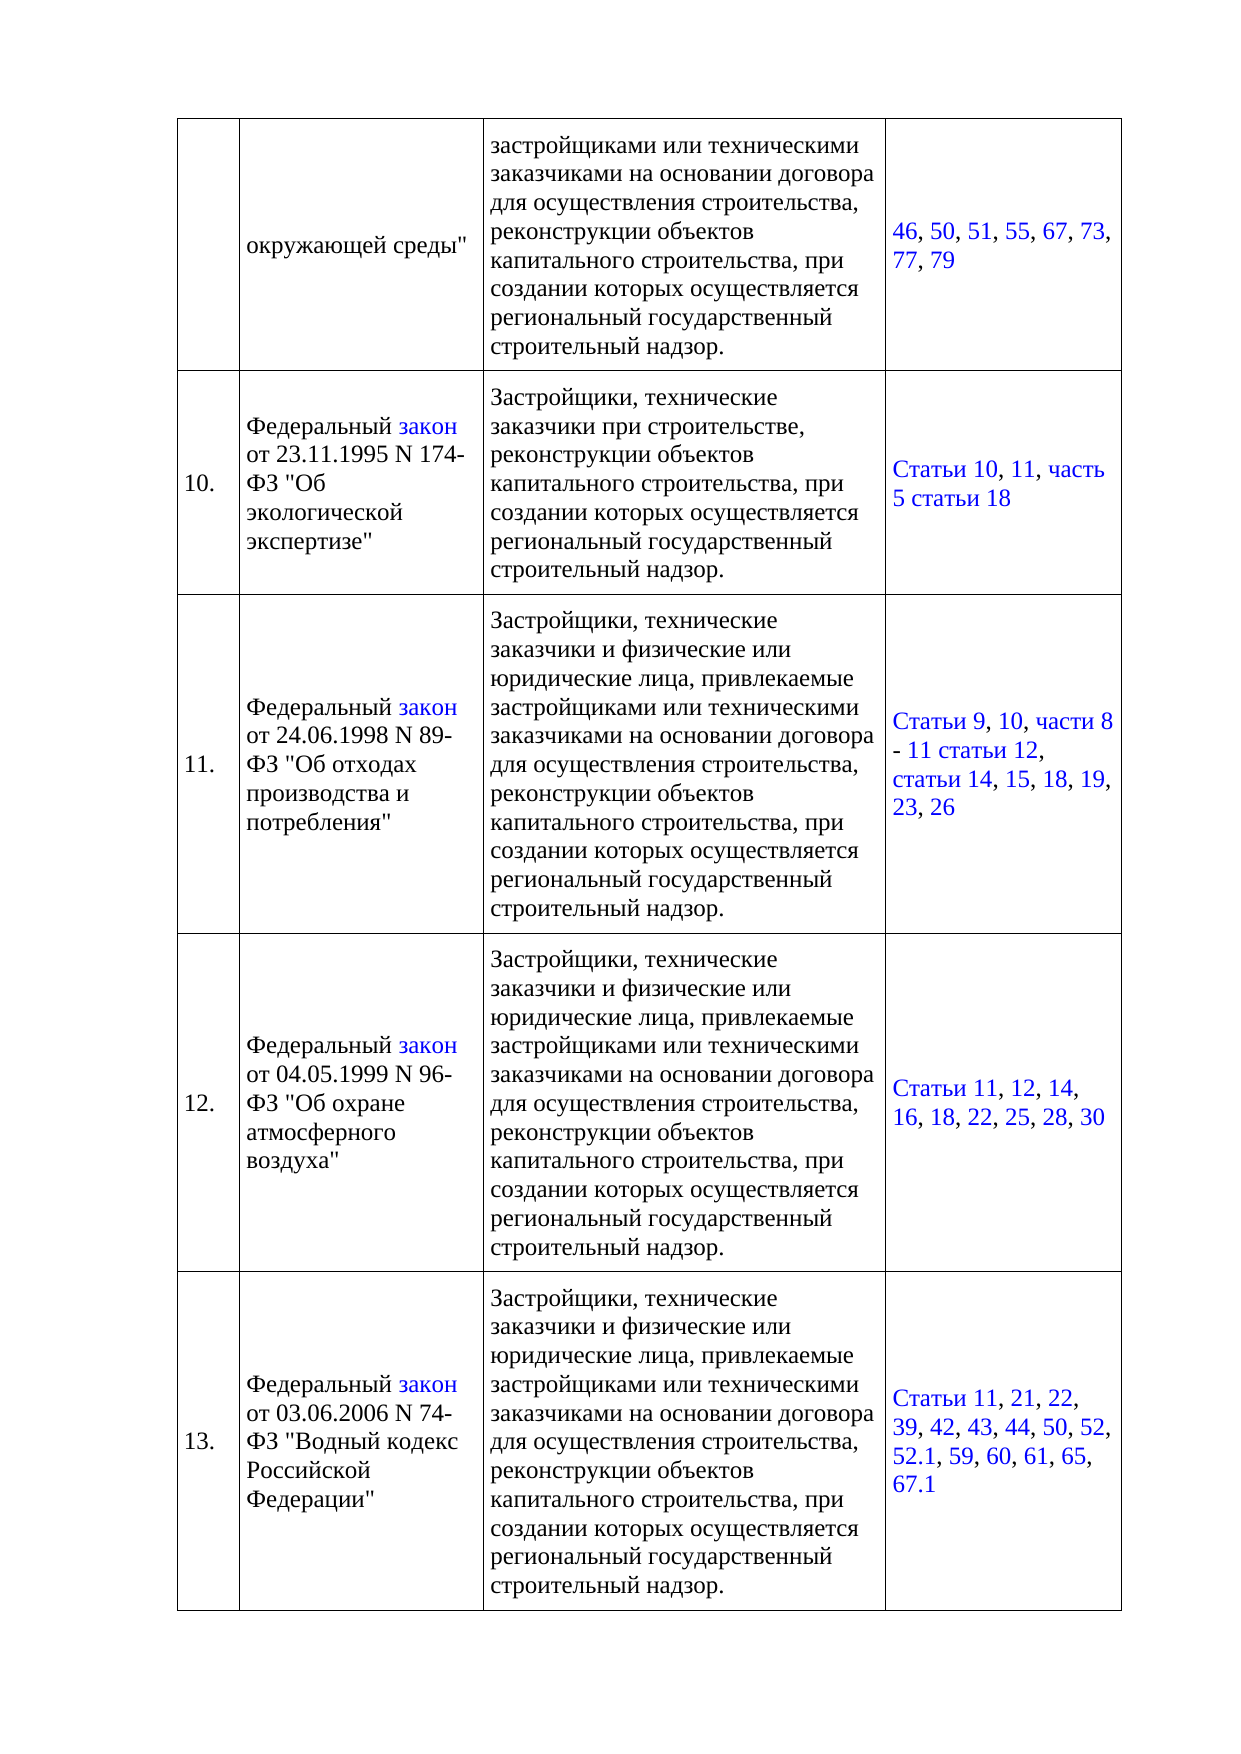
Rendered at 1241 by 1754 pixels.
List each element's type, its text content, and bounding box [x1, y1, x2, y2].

table_cell Статьи 11, 12, 14, 16, 18, 22, 25, 28, 30 [886, 934, 1121, 1271]
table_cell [886, 119, 1121, 370]
table_cell 11. [178, 595, 239, 932]
table_cell Статьи 9, 10, части 8 - 11 статьи 12, статьи 14, 15, 18, 19, 23, 26 [886, 595, 1121, 932]
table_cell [484, 119, 885, 370]
table_cell Застройщики, технические заказчики при строительстве, реконструкции объектов капитального строительства, при создании которых осуществляется региональный государственный строительный надзор. [484, 371, 885, 594]
table_cell Федеральный закон от 24.06.1998 N 89-ФЗ "Об отходах производства и потребления" [240, 595, 483, 932]
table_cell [240, 119, 483, 370]
table_cell 12. [178, 934, 239, 1271]
table_cell 9. [178, 119, 239, 370]
table_cell Федеральный закон от 23.11.1995 N 174-ФЗ "Об экологической экспертизе" [240, 371, 483, 594]
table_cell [484, 1272, 885, 1609]
table_cell Федеральный закон от 04.05.1999 N 96-ФЗ "Об охране атмосферного воздуха" [240, 934, 483, 1271]
table_cell Федеральный закон от 03.06.2006 N 74-ФЗ "Водный кодекс Российской Федерации" [240, 1272, 483, 1609]
table_cell Статьи 11, 21, 22, 39, 42, 43, 44, 50, 52, 52.1, 59, 60, 61, 65, 67.1 [886, 1272, 1121, 1609]
table_cell 10. [178, 371, 239, 594]
table_cell 13. [178, 1272, 239, 1609]
table_cell Статьи 10, 11, часть 5 статьи 18 [886, 371, 1121, 594]
